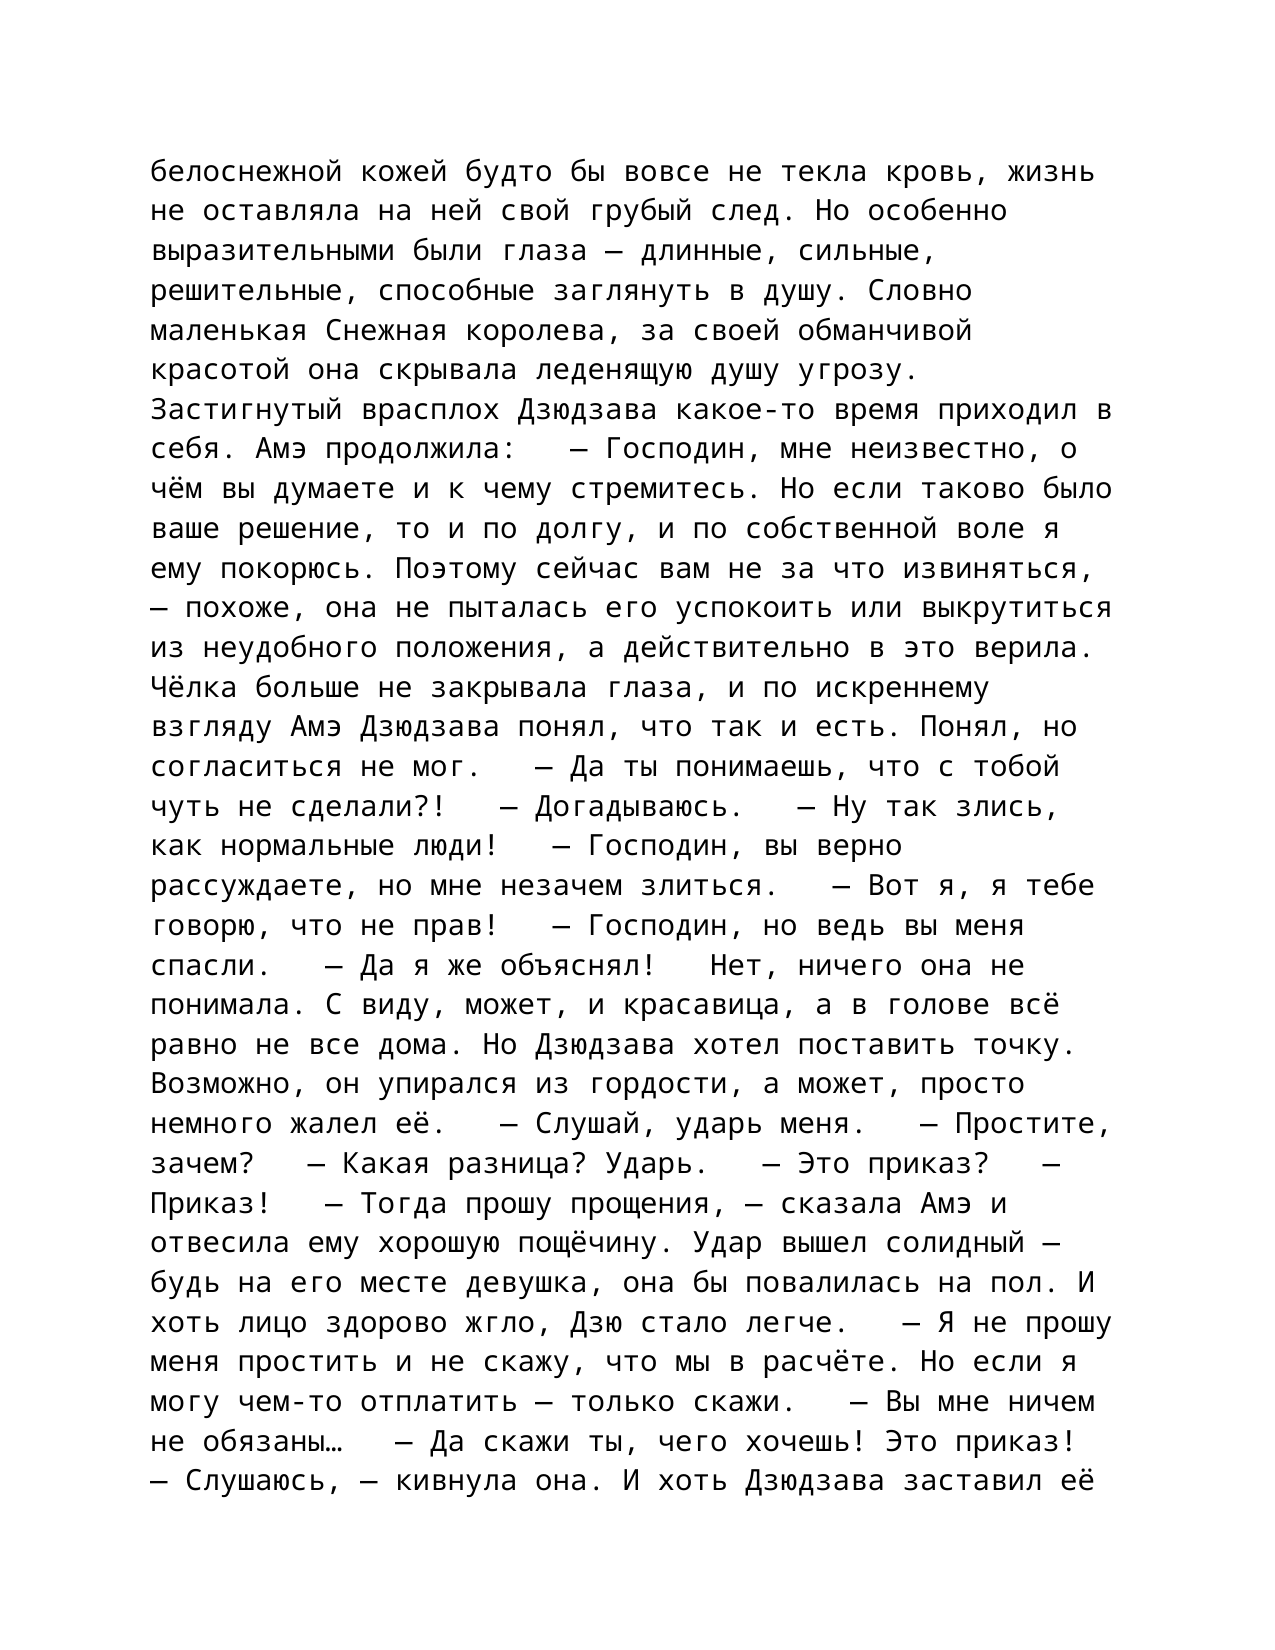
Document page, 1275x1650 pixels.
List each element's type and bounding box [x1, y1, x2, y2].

text [150, 150, 1125, 1499]
